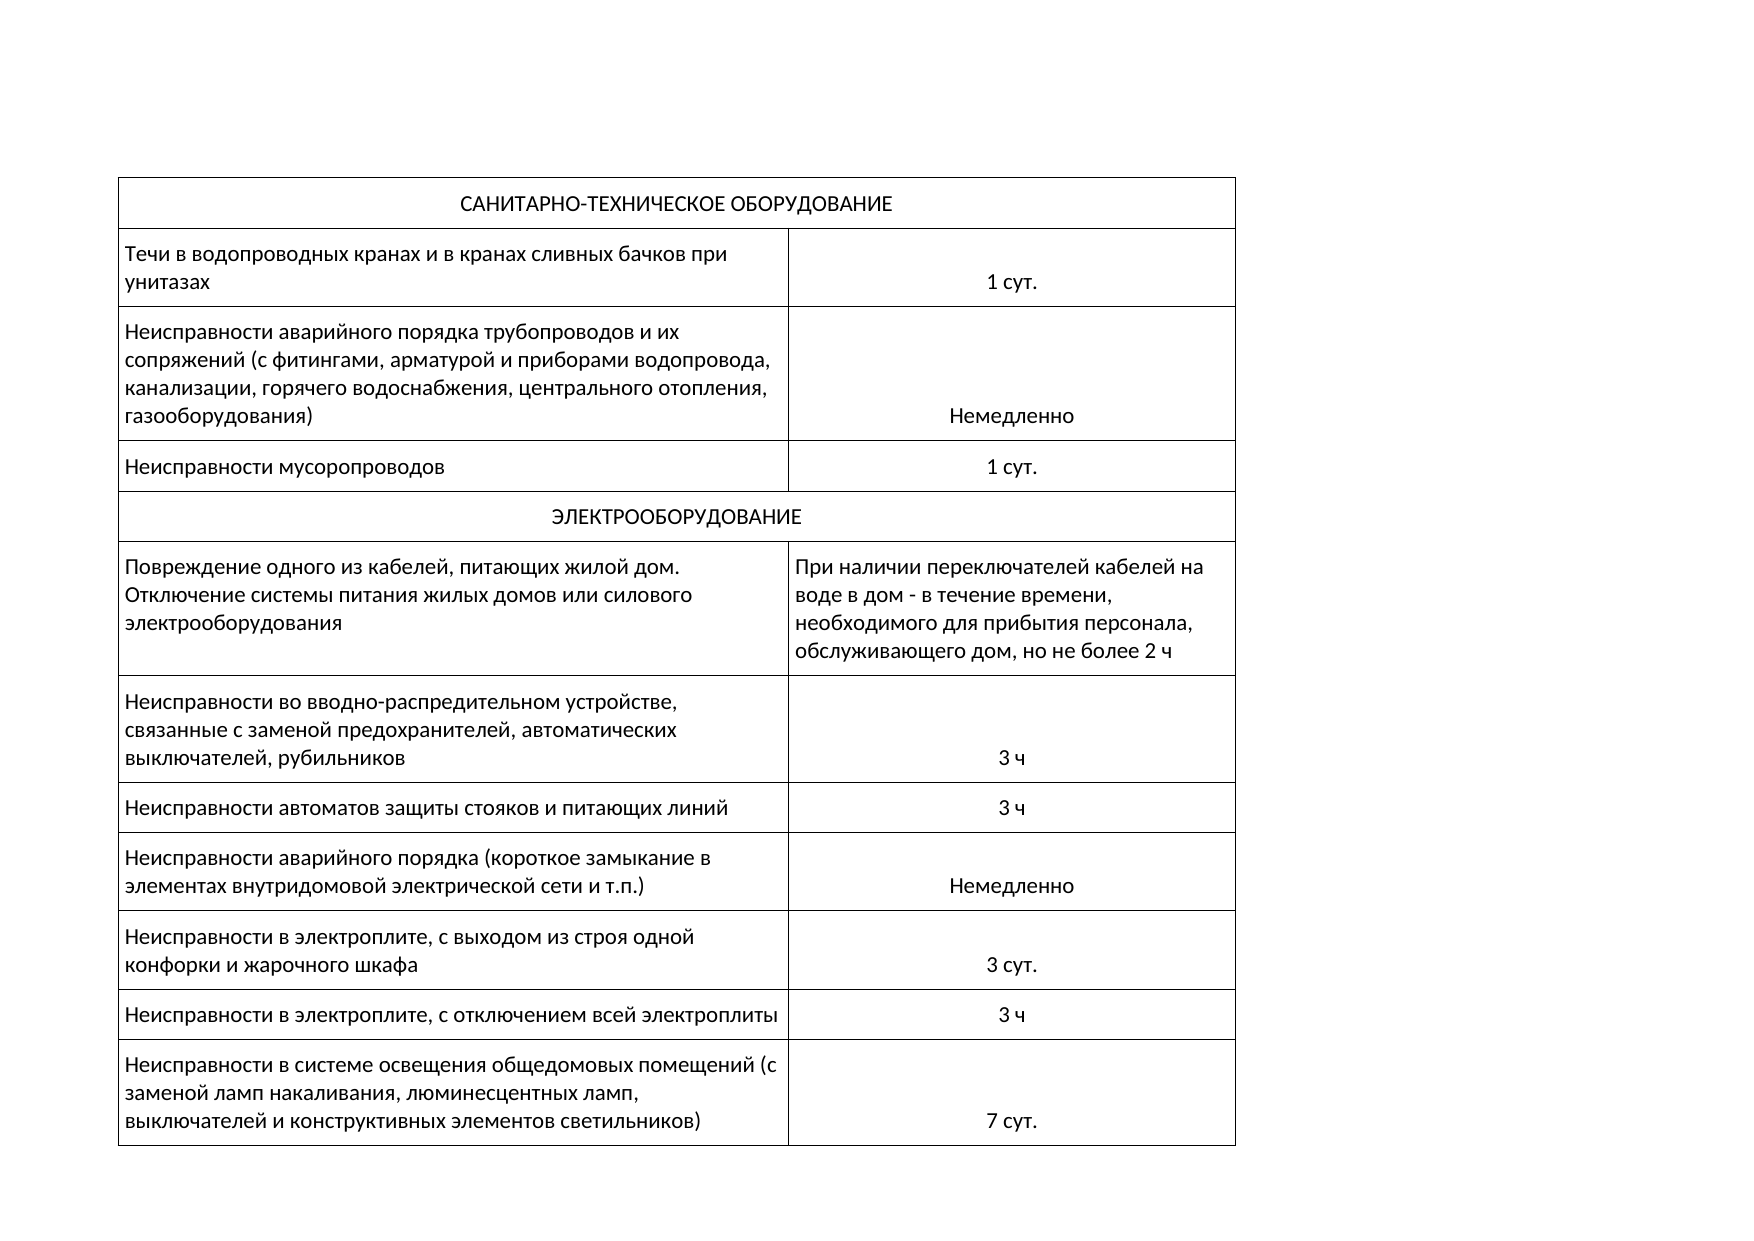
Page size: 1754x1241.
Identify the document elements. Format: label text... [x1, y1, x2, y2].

table_cell 7 сут. [789, 1040, 1235, 1145]
table_cell Течи в водопроводных кранах и в кранах сливных бачков при унитазах [119, 229, 788, 306]
table_cell ЭЛЕКТРООБОРУДОВАНИЕ [119, 492, 1235, 541]
table_cell Неисправности автоматов защиты стояков и питающих линий [119, 783, 788, 832]
table_cell Неисправности во вводно-распредительном устройстве, связанные с заменой предохранителей, автоматических выключателей, рубильников [119, 676, 788, 782]
table_cell 3 ч [789, 783, 1235, 832]
table_cell 1 сут. [789, 229, 1235, 306]
table_cell САНИТАРНО-ТЕХНИЧЕСКОЕ ОБОРУДОВАНИЕ [119, 178, 1235, 227]
table_cell Неисправности мусоропроводов [119, 441, 788, 491]
table_cell Неисправности аварийного порядка (короткое замыкание в элементах внутридомовой электрической сети и т.п.) [119, 833, 788, 910]
table_cell 3 сут. [789, 911, 1235, 988]
table_cell Неисправности в электроплите, с отключением всей электроплиты [119, 990, 788, 1039]
table_cell Неисправности в электроплите, с выходом из строя одной конфорки и жарочного шкафа [119, 911, 788, 988]
table_cell Немедленно [789, 833, 1235, 910]
table_cell 1 сут. [789, 441, 1235, 491]
table_cell Немедленно [789, 307, 1235, 440]
table_cell Повреждение одного из кабелей, питающих жилой дом. Отключение системы питания жилых домов или силового электрооборудования [119, 542, 788, 675]
table_cell 3 ч [789, 990, 1235, 1039]
table_cell 3 ч [789, 676, 1235, 782]
table_cell Неисправности аварийного порядка трубопроводов и их сопряжений (с фитингами, арматурой и приборами водопровода, канализации, горячего водоснабжения, центрального отопления, газооборудования) [119, 307, 788, 440]
table_cell При наличии переключателей кабелей на воде в дом - в течение времени, необходимого для прибытия персонала, обслуживающего дом, но не более 2 ч [789, 542, 1235, 675]
table_cell Неисправности в системе освещения общедомовых помещений (с заменой ламп накаливания, люминесцентных ламп, выключателей и конструктивных элементов светильников) [119, 1040, 788, 1145]
